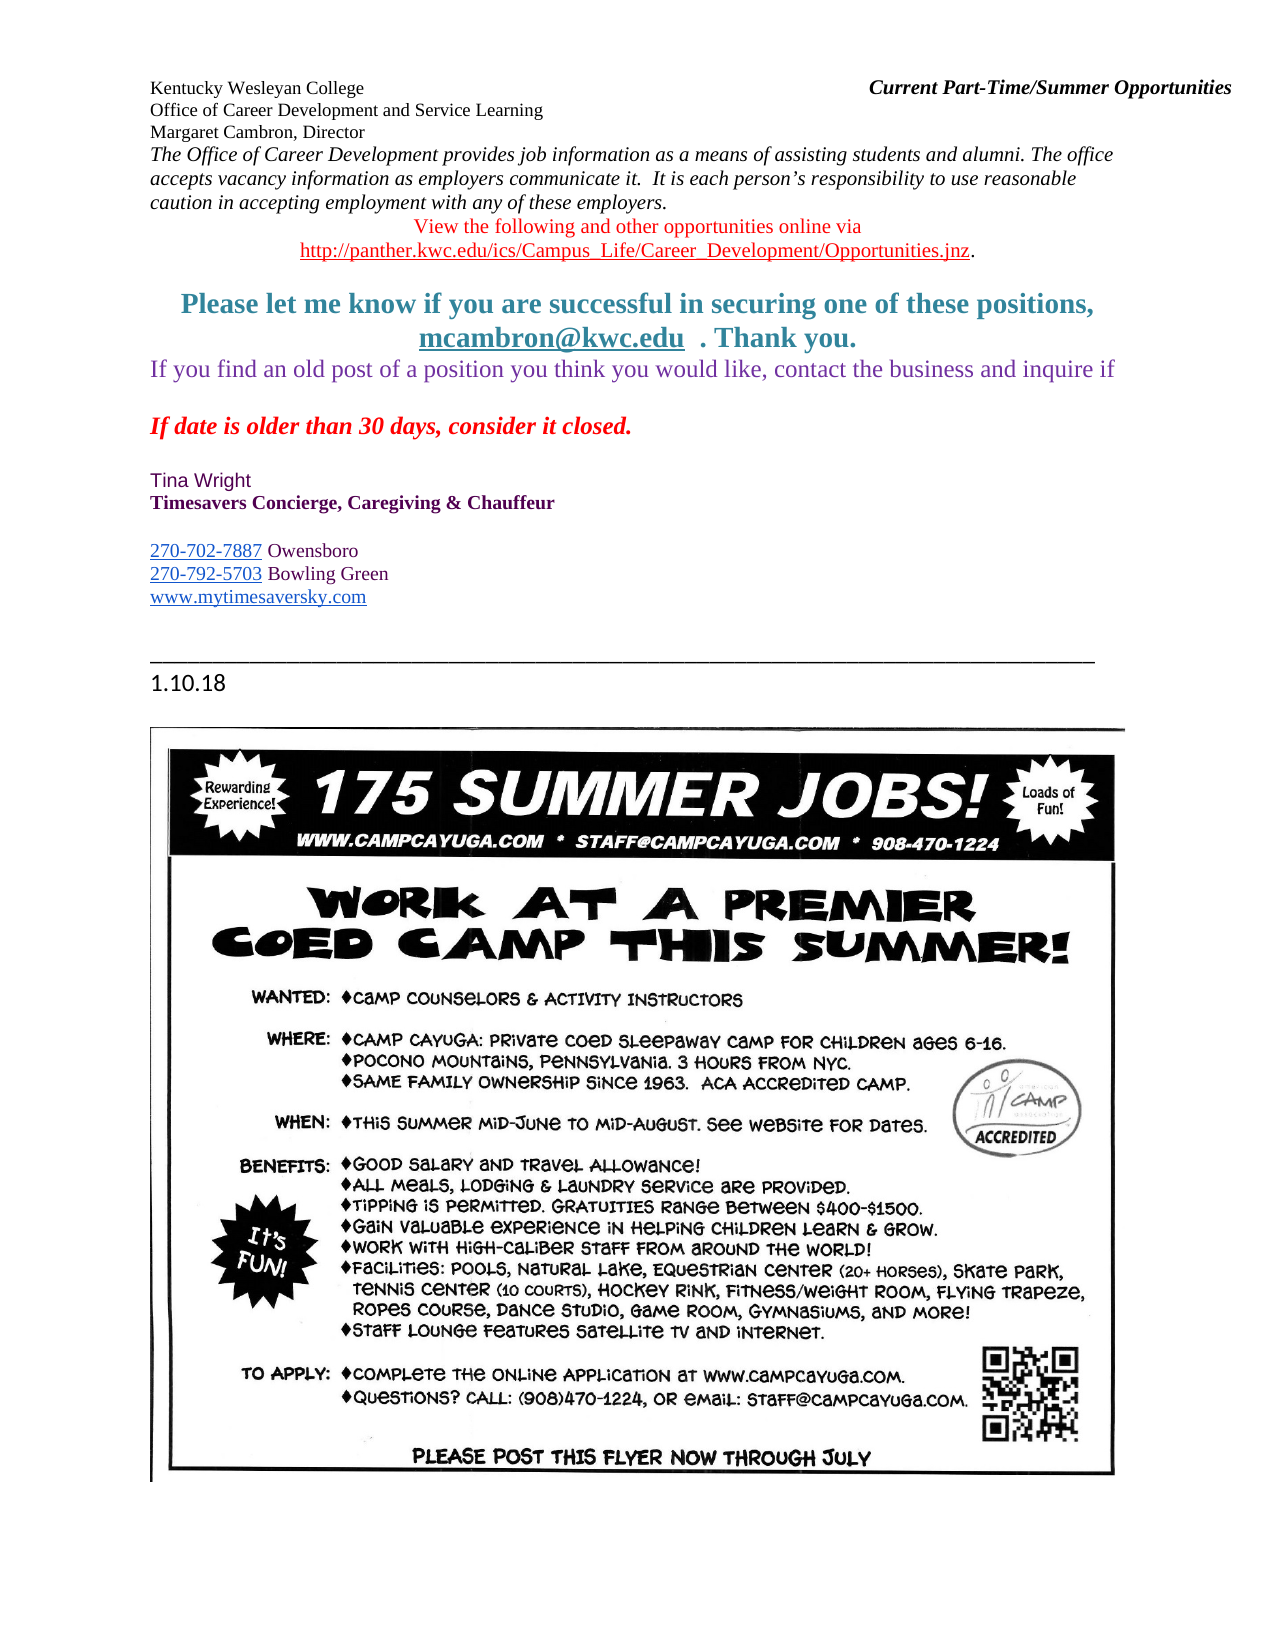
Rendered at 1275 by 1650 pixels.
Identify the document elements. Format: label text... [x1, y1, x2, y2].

text ____________________________________________________________________________ [150, 636, 1125, 667]
text Tina Wright Timesavers Concierge, Caregiving & Chauffeur [150, 469, 1125, 514]
picture [150, 727, 1125, 1482]
text 270-792-5703 Bowling Green www.mytimesaversky.com [150, 562, 1125, 636]
text 1.10.18 [150, 667, 1125, 697]
text 270-702-7887 Owensboro [150, 539, 1125, 562]
